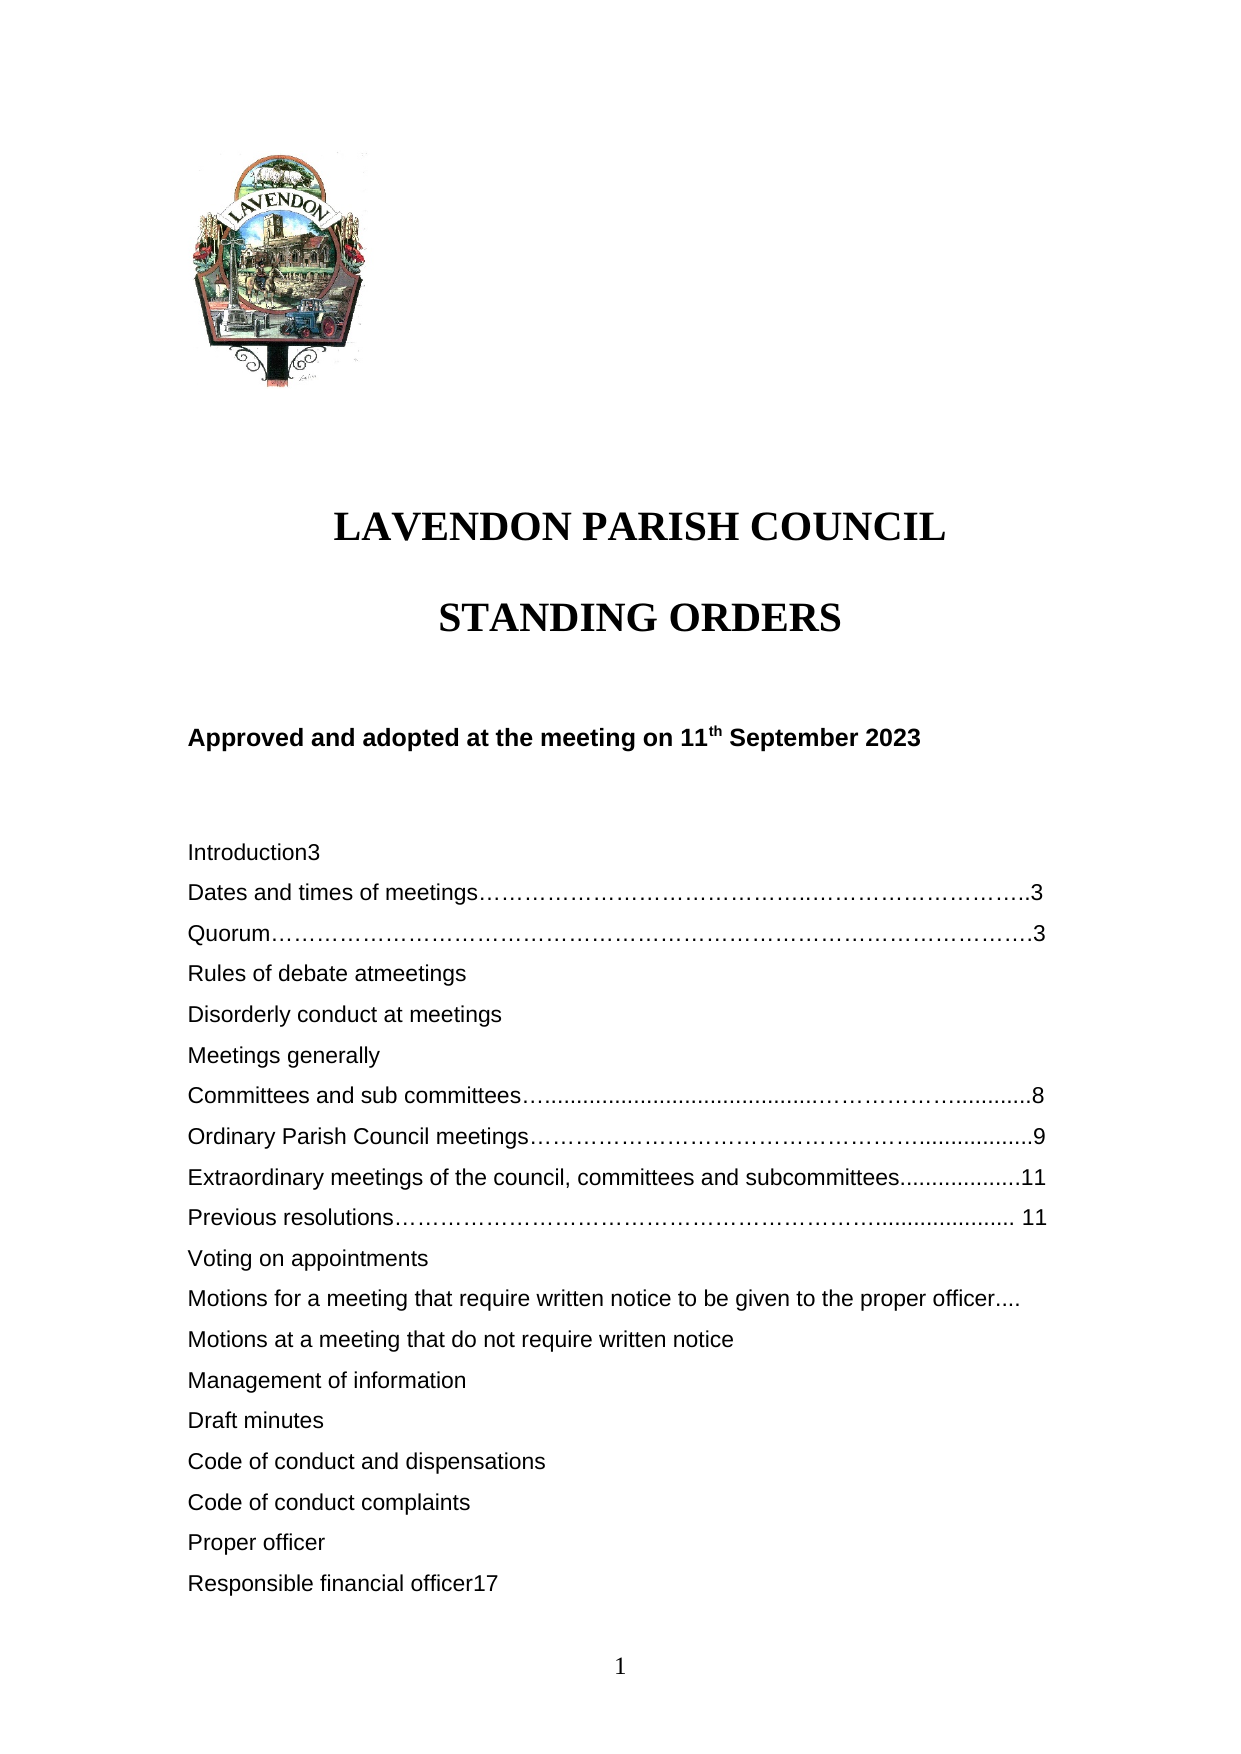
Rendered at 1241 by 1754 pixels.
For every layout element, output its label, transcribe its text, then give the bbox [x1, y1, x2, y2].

text Committees and sub committees…...........................................………………............8 [187, 1082, 1053, 1109]
text Extraordinary meetings of the council, committees and subcommittees...................11 [187, 1163, 1053, 1190]
text Previous resolutions………………………………………………………...................... 11 [187, 1204, 1053, 1231]
text Management of information 13 [187, 1367, 985, 1393]
text Motions for a meeting that require written notice to be given to the proper officer....12 [187, 1285, 1053, 1312]
text Introduction 3 [187, 838, 985, 865]
text Motions at a meeting that do not require written notice 12 [187, 1326, 985, 1352]
picture [187, 150, 374, 389]
text Meetings generally 3 [187, 1042, 985, 1068]
text Proper officer 16 [187, 1529, 985, 1556]
text Code of conduct complaints 15 [187, 1488, 985, 1515]
text Ordinary Parish Council meetings……………………………………………..................9 [187, 1123, 1053, 1149]
text Dates and times of meetings……………………………………..………………………..3 [187, 879, 1053, 906]
text Code of conduct and dispensations 14 [187, 1448, 985, 1474]
text Rules of debate atmeetings........................................................................................ 3 [187, 960, 1053, 987]
text Voting on appointments…………………………………………………………............ 11 [187, 1245, 1053, 1271]
text Responsible financial officer 17 [187, 1570, 985, 1596]
text Disorderly conduct at meetings 5 [187, 1001, 1053, 1027]
text Draft minutes 14 [187, 1407, 985, 1434]
text Approved and adopted at the meeting on 11th September 2023 [187, 723, 985, 752]
text Quorum……………………………………………………………………………………….3 [187, 920, 1053, 946]
